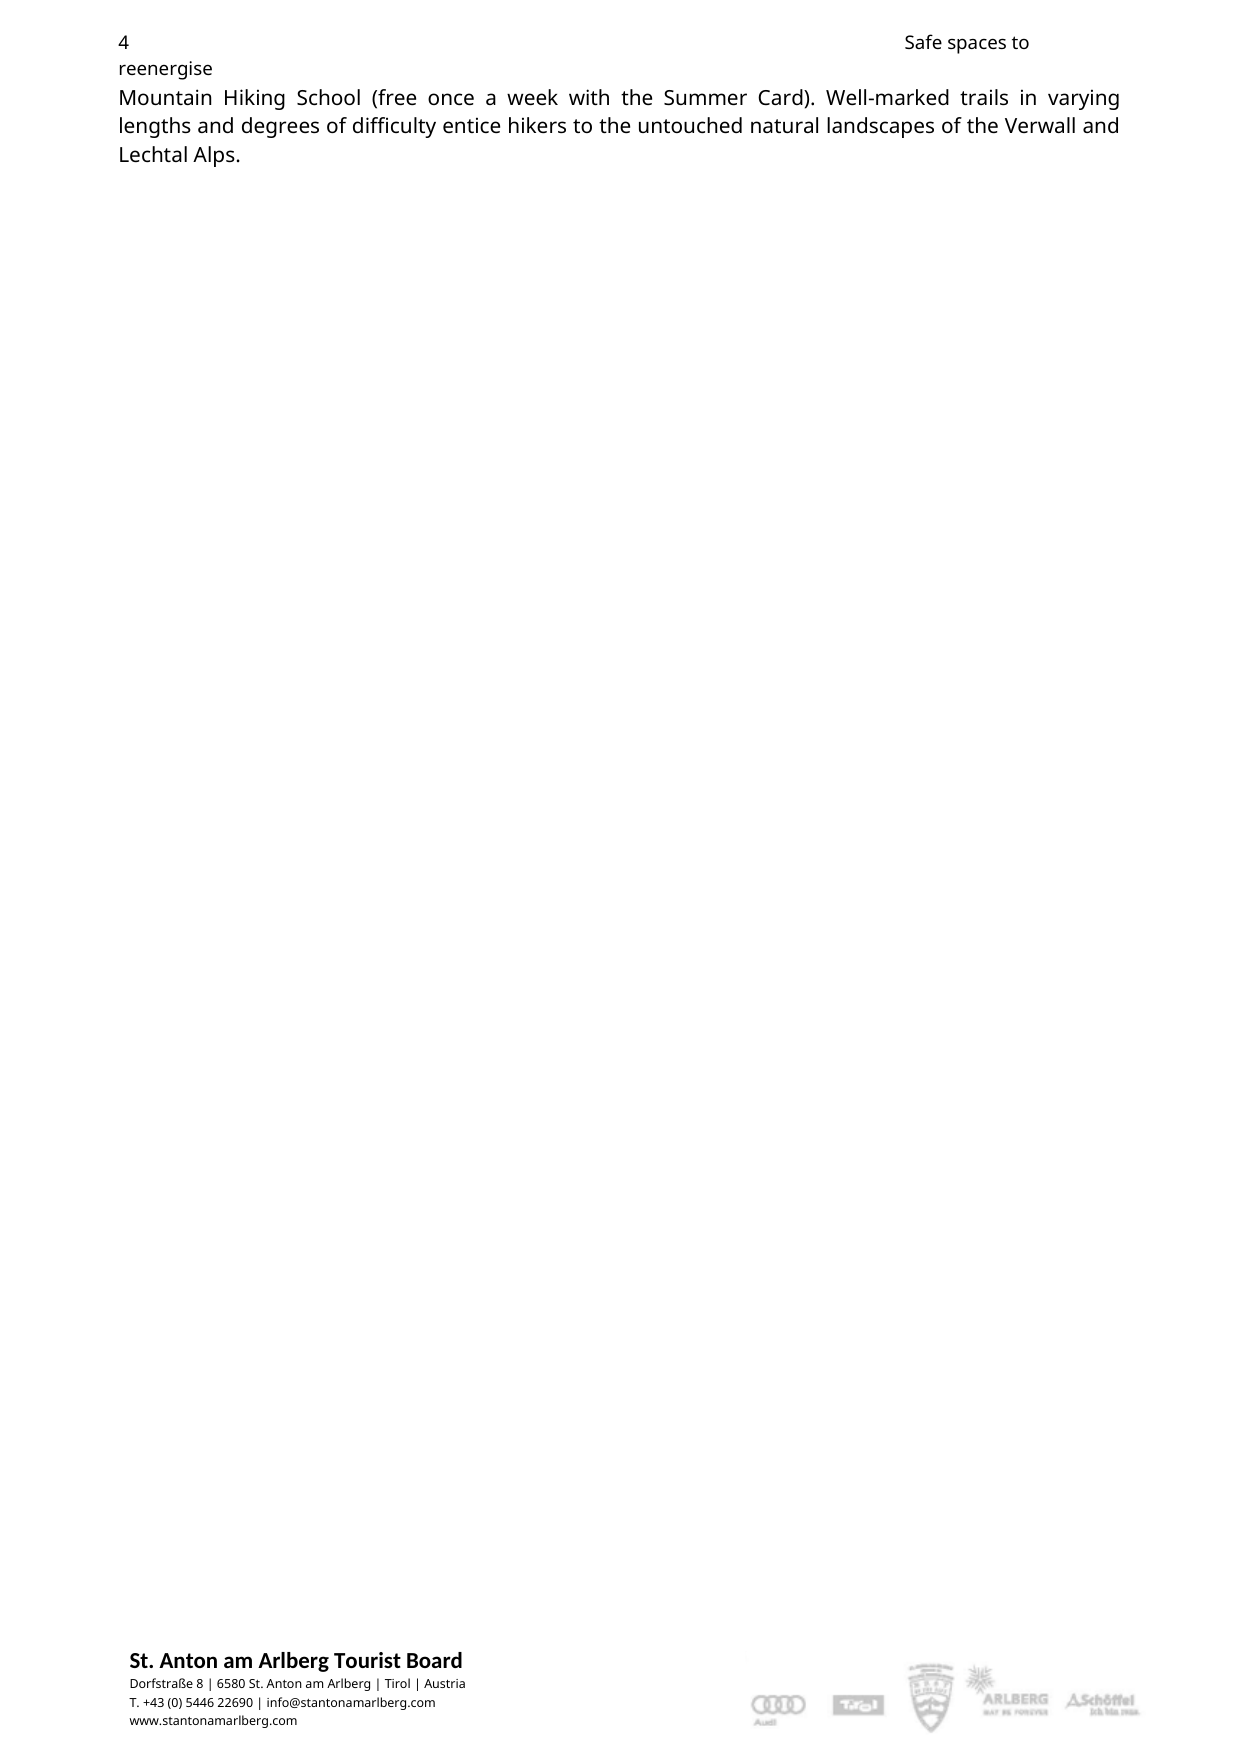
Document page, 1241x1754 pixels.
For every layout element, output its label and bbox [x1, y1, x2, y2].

text [118, 83, 1122, 168]
picture [745, 1651, 1182, 1739]
